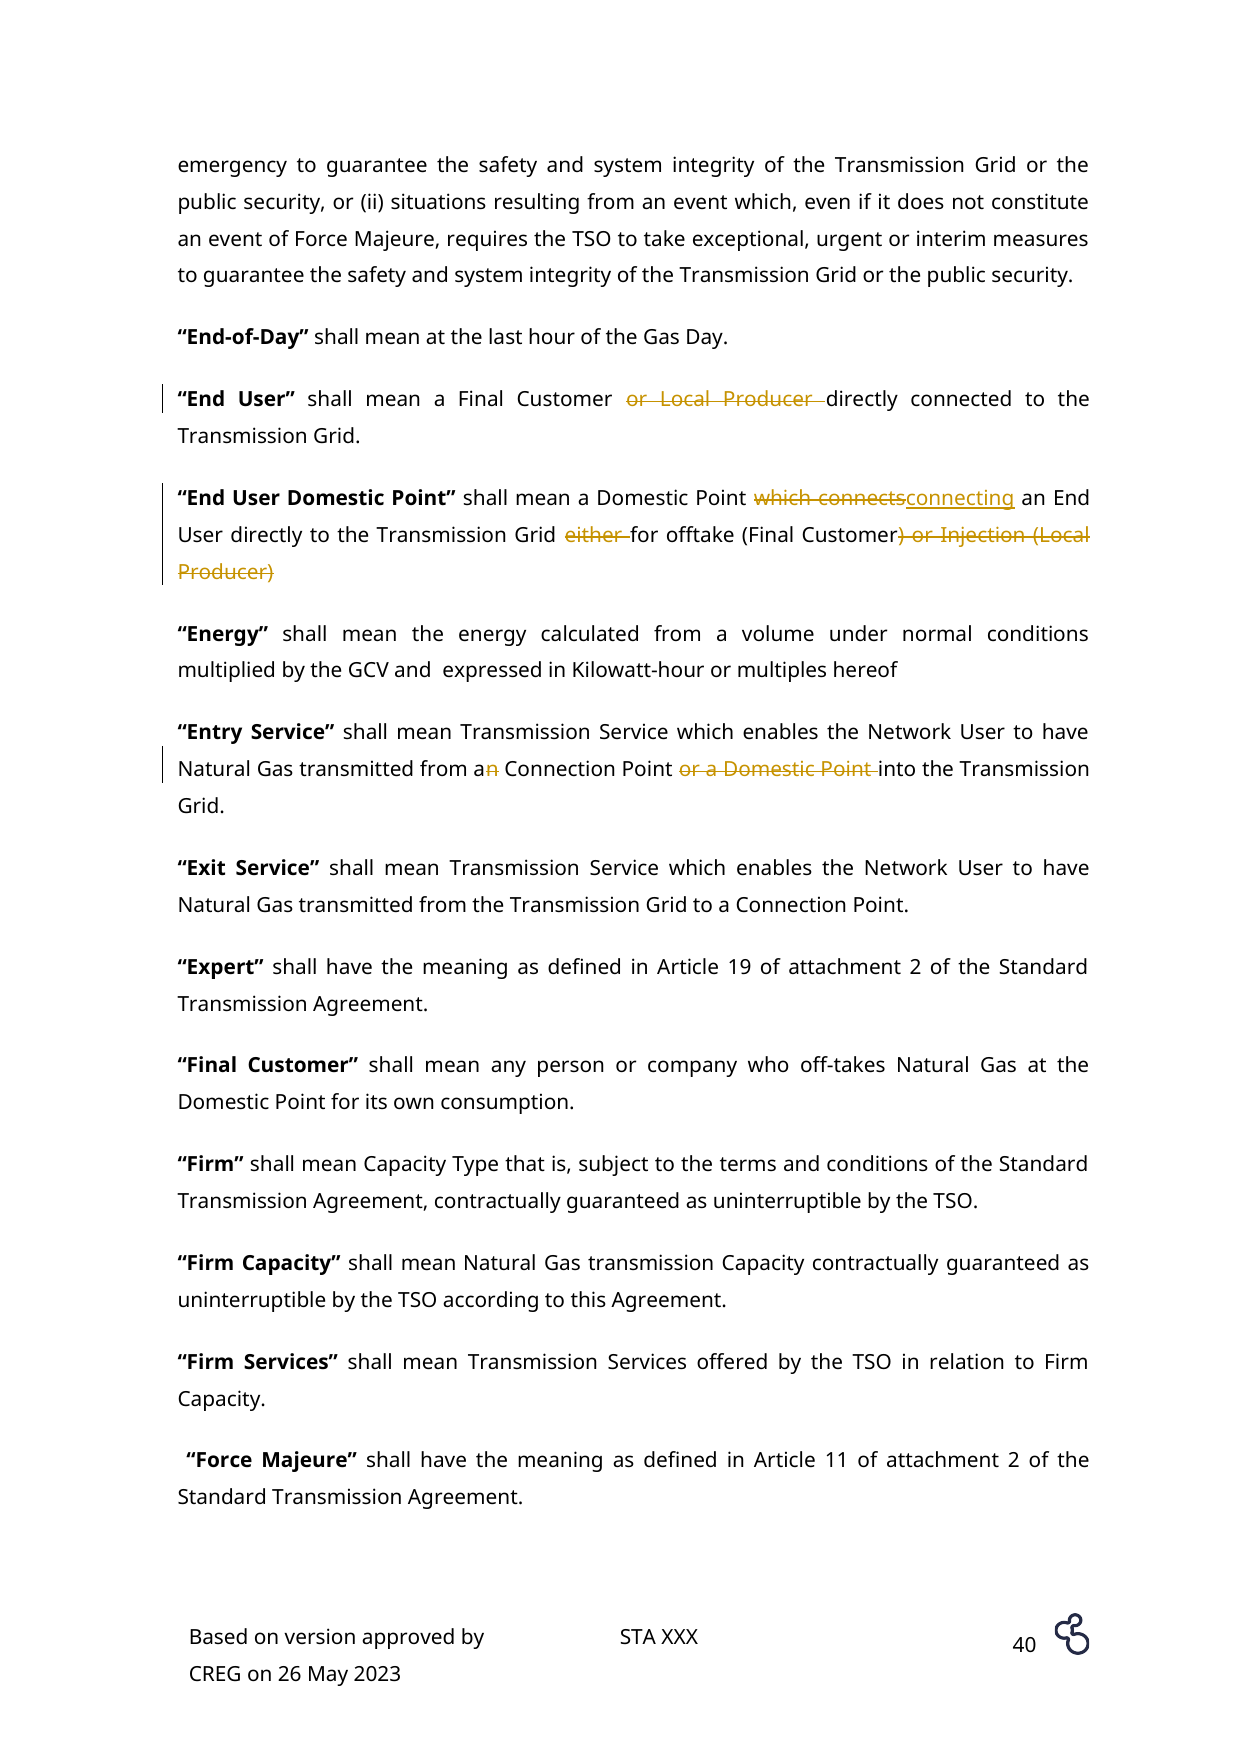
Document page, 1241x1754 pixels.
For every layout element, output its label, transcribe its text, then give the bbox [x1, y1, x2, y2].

text “Final Customer” shall mean any person or company who off-takes Natural Gas at the Domestic Point for its own consumption. [177, 1051, 1090, 1116]
text “End User Domestic Point” shall mean a Domestic Point an End User directly to the Transmission Grid for offtake (Final Customer [177, 483, 1090, 585]
text “End-of-Day” shall mean at the last hour of the Gas Day. [177, 322, 1090, 351]
text “Expert” shall have the meaning as defined in Article 19 of attachment 2 of the Standard Transmission Agreement. [177, 952, 1090, 1017]
text “Exit Service” shall mean Transmission Service which enables the Network User to have Natural Gas transmitted from the Transmission Grid to a Connection Point. [177, 853, 1090, 918]
text “Firm Capacity” shall mean Natural Gas transmission Capacity contractually guaranteed as uninterruptible by the TSO according to this Agreement. [177, 1248, 1090, 1313]
text “Energy” shall mean the energy calculated from a volume under normal conditions multiplied by the GCV and expressed in Kilowatt-hour or multiples hereof [177, 619, 1090, 684]
text “Firm” shall mean Capacity Type that is, subject to the terms and conditions of the Standard Transmission Agreement, contractually guaranteed as uninterruptible by the TSO. [177, 1149, 1090, 1215]
text “Entry Service” shall mean Transmission Service which enables the Network User to have Natural Gas transmitted from a Connection Point into the Transmission Grid. [177, 717, 1090, 820]
picture [1054, 1613, 1090, 1655]
text “Firm Services” shall mean Transmission Services offered by the TSO in relation to Firm Capacity. [177, 1347, 1090, 1412]
text “Force Majeure” shall have the meaning as defined in Article 11 of attachment 2 of the Standard Transmission Agreement. [177, 1446, 1090, 1511]
text “End User” shall mean a Final Customer directly connected to the Transmission Grid. [177, 384, 1090, 450]
